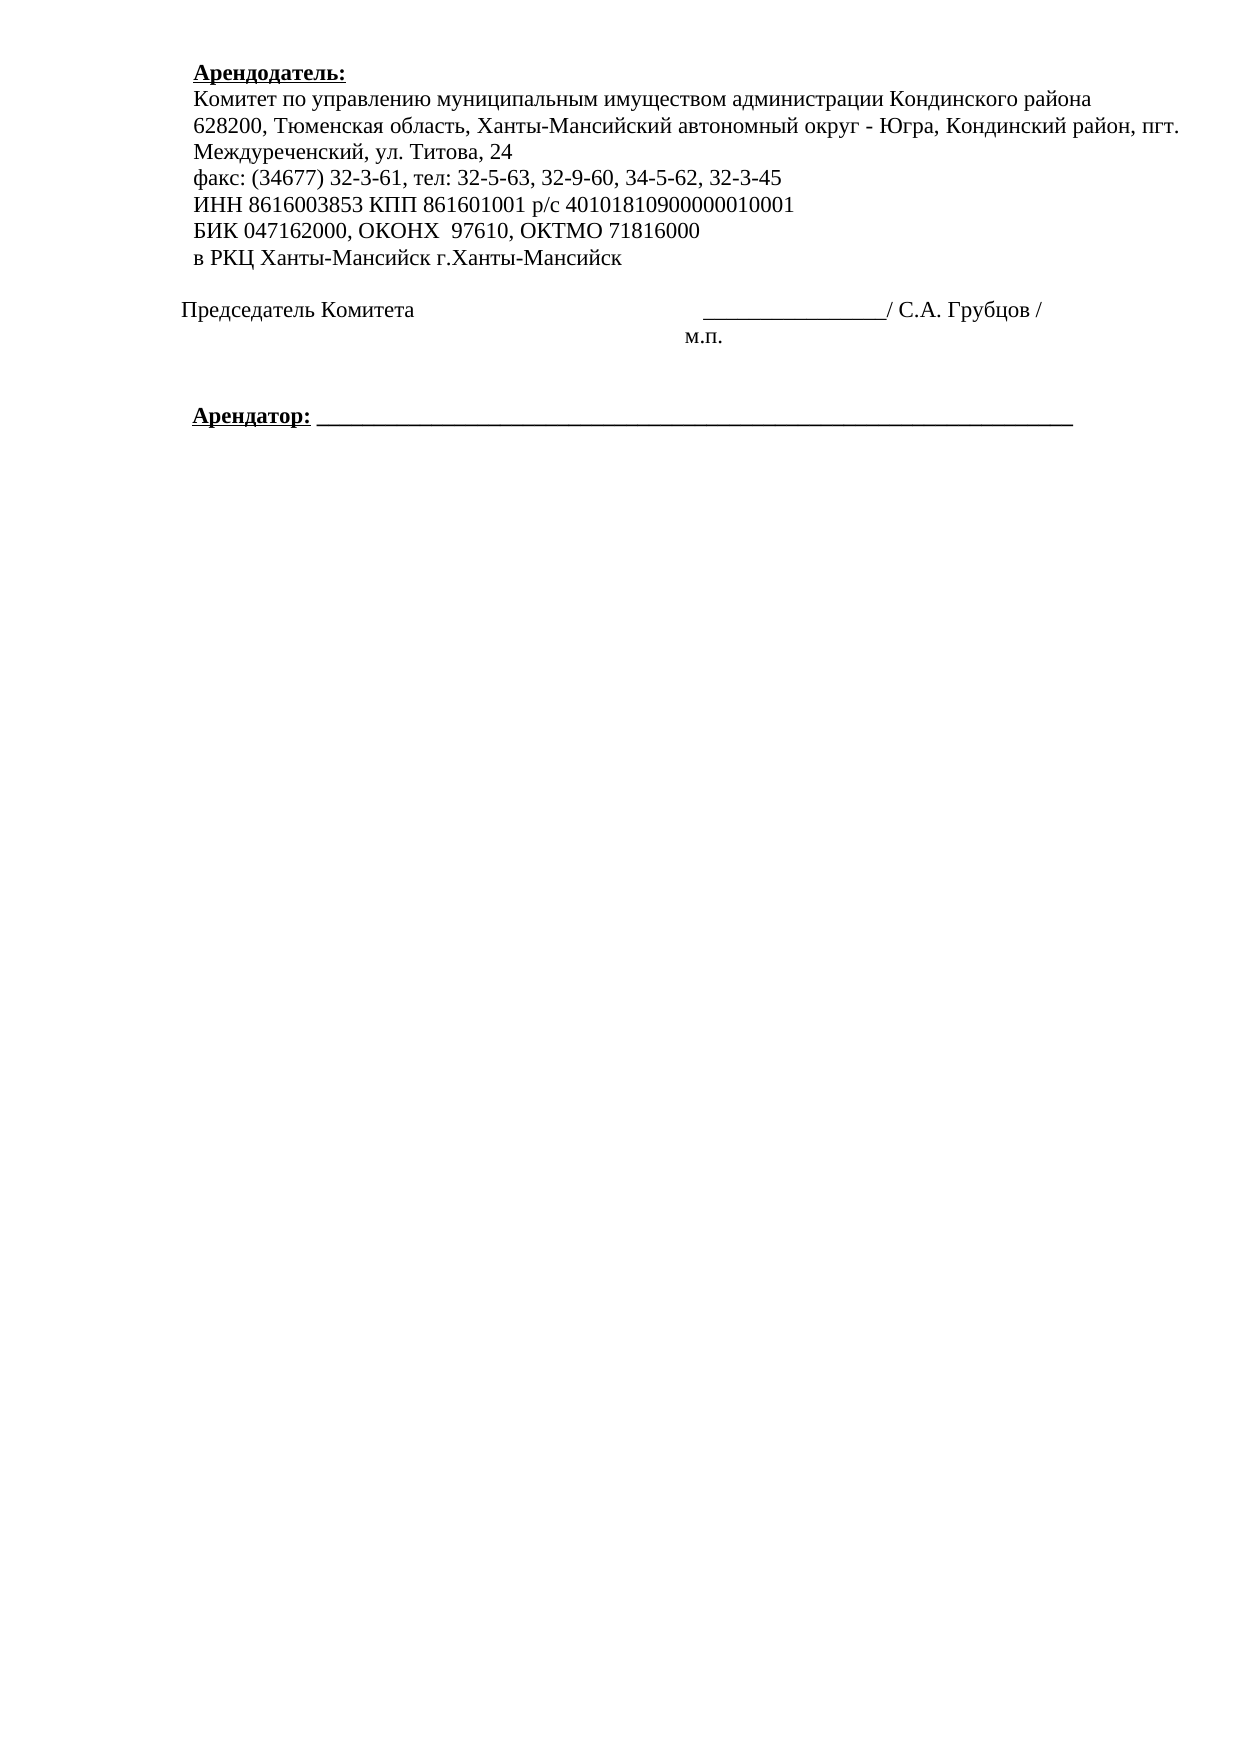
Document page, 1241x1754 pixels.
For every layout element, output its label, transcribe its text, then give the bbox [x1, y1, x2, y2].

text Комитет по управлению муниципальным имуществом администрации Кондинского района [193, 85, 1181, 112]
text м.п. [118, 323, 1181, 349]
text Председатель Комитета ________________/ С.А. Грубцов / [118, 296, 1181, 323]
text ИНН 8616003853 КПП 861601001 р/с 40101810900000010001 [193, 191, 1181, 217]
text факс: (34677) 32-3-61, тел: 32-5-63, 32-9-60, 34-5-62, 32-3-45 [193, 164, 1181, 191]
text в РКЦ Ханты-Мансийск г.Ханты-Мансийск [193, 243, 1181, 270]
text БИК 047162000, ОКОНХ 97610, ОКТМО 71816000 [193, 217, 1181, 243]
text 628200, Тюменская область, Ханты-Мансийский автономный округ - Югра, Кондинский район, пгт. Междуреченский, ул. Титова, 24 [193, 112, 1181, 164]
text Арендатор: __________________________________________________________________ [118, 402, 1181, 428]
text Арендодатель: [193, 59, 1181, 85]
